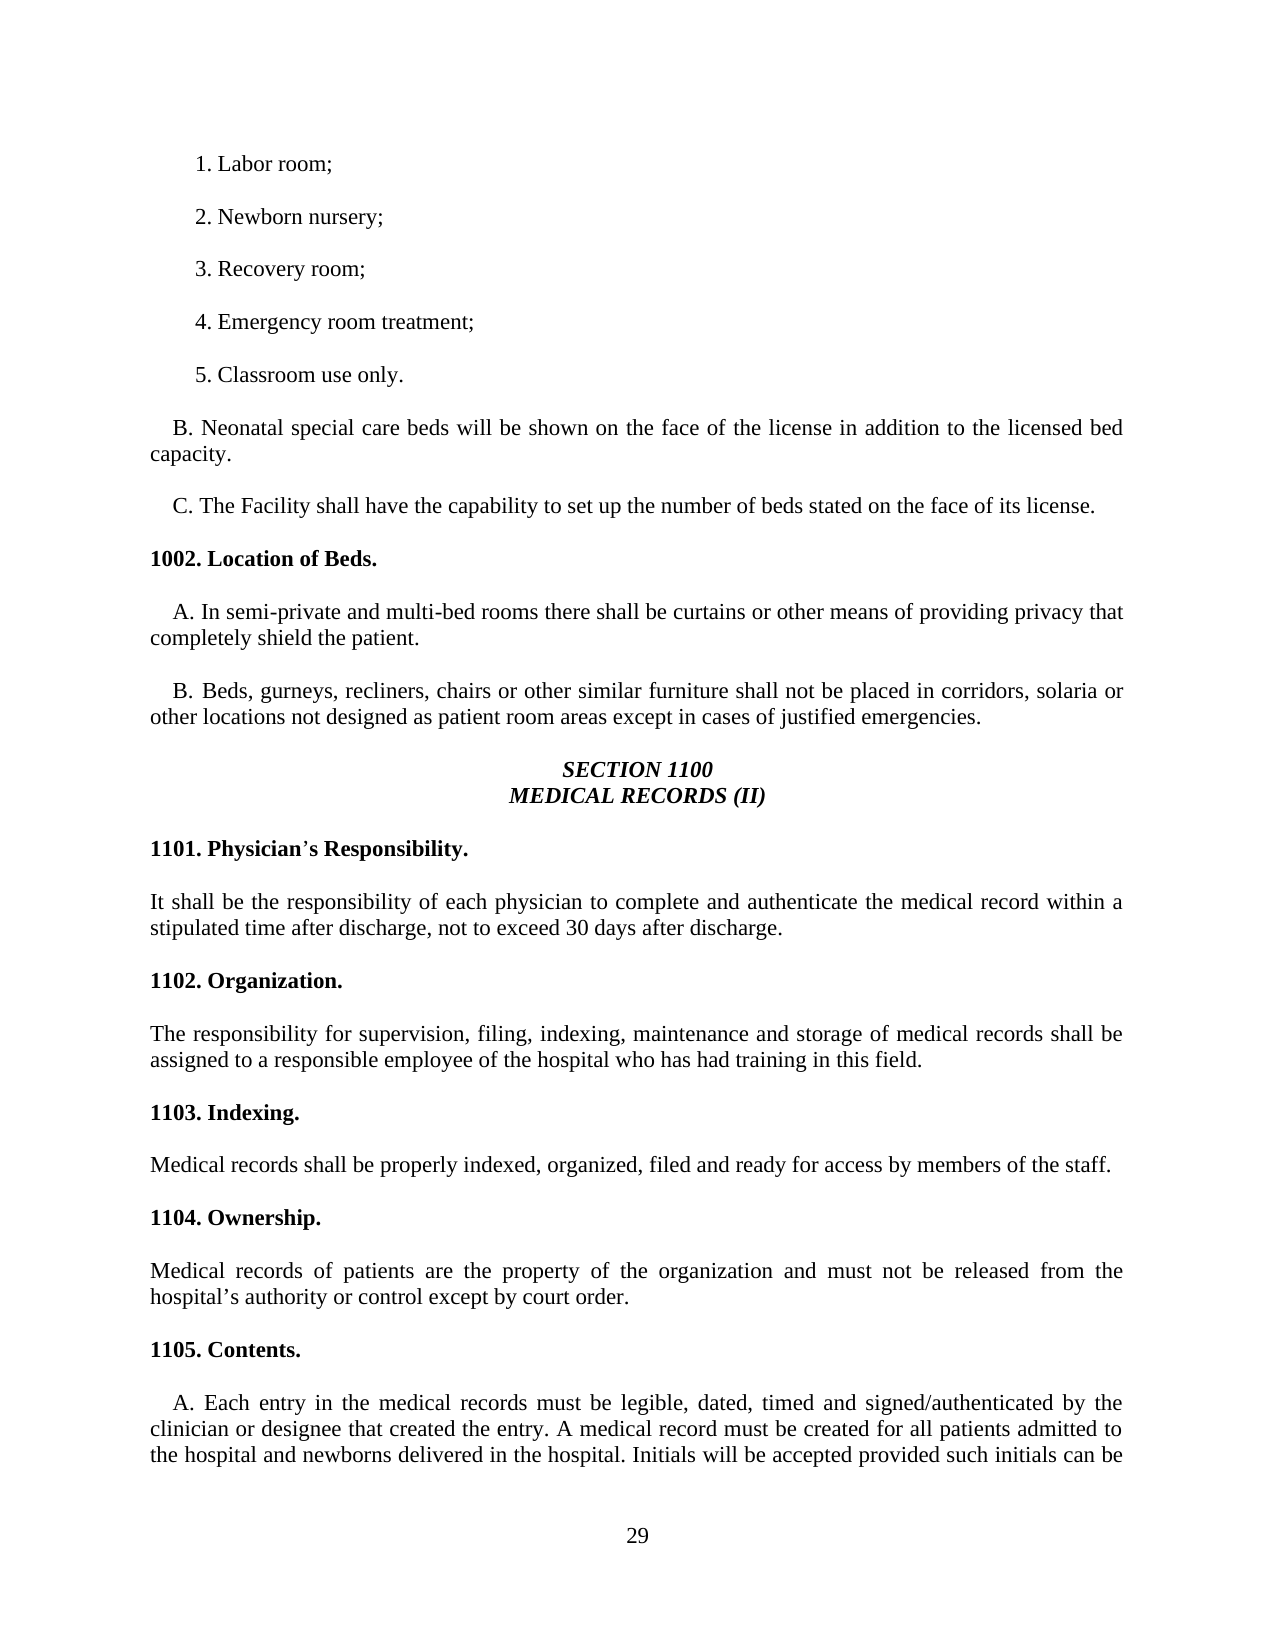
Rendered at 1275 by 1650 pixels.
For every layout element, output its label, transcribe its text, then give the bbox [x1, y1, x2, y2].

text C. The Facility shall have the capability to set up the number of beds stated on the face of its license. [150, 493, 1125, 519]
text A. In semi-private and multi-bed rooms there shall be curtains or other means of providing privacy that completely shield the patient. [150, 598, 1125, 651]
text 3. Recovery room; [150, 255, 1125, 282]
text 4. Emergency room treatment; [150, 308, 1125, 334]
text 1101. Physician’s Responsibility. [150, 835, 1125, 862]
text Medical records of patients are the property of the organization and must not be released from the hospital’s authority or control except by court order. [150, 1257, 1125, 1309]
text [150, 1389, 1125, 1468]
text 1102. Organization. [150, 967, 1125, 993]
text The responsibility for supervision, filing, indexing, maintenance and storage of medical records shall be assigned to a responsible employee of the hospital who has had training in this field. [150, 1020, 1125, 1072]
text 1002. Location of Beds. [150, 545, 1125, 572]
text 1103. Indexing. [150, 1099, 1125, 1125]
text Medical records shall be properly indexed, organized, filed and ready for access by members of the staff. [150, 1151, 1125, 1178]
text MEDICAL RECORDS (II) [150, 782, 1125, 809]
text 1. Labor room; [150, 150, 1125, 176]
text 2. Newborn nursery; [150, 203, 1125, 229]
text B. Neonatal special care beds will be shown on the face of the license in addition to the licensed bed capacity. [150, 413, 1125, 466]
text B. Beds, gurneys, recliners, chairs or other similar furniture shall not be placed in corridors, solaria or other locations not designed as patient room areas except in cases of justified emergencies. [150, 677, 1125, 730]
text 1104. Ownership. [150, 1204, 1125, 1231]
text SECTION 1100 [150, 756, 1125, 782]
text It shall be the responsibility of each physician to complete and authenticate the medical record within a stipulated time after discharge, not to exceed 30 days after discharge. [150, 888, 1125, 941]
text 1105. Contents. [150, 1336, 1125, 1362]
text 5. Classroom use only. [150, 361, 1125, 387]
